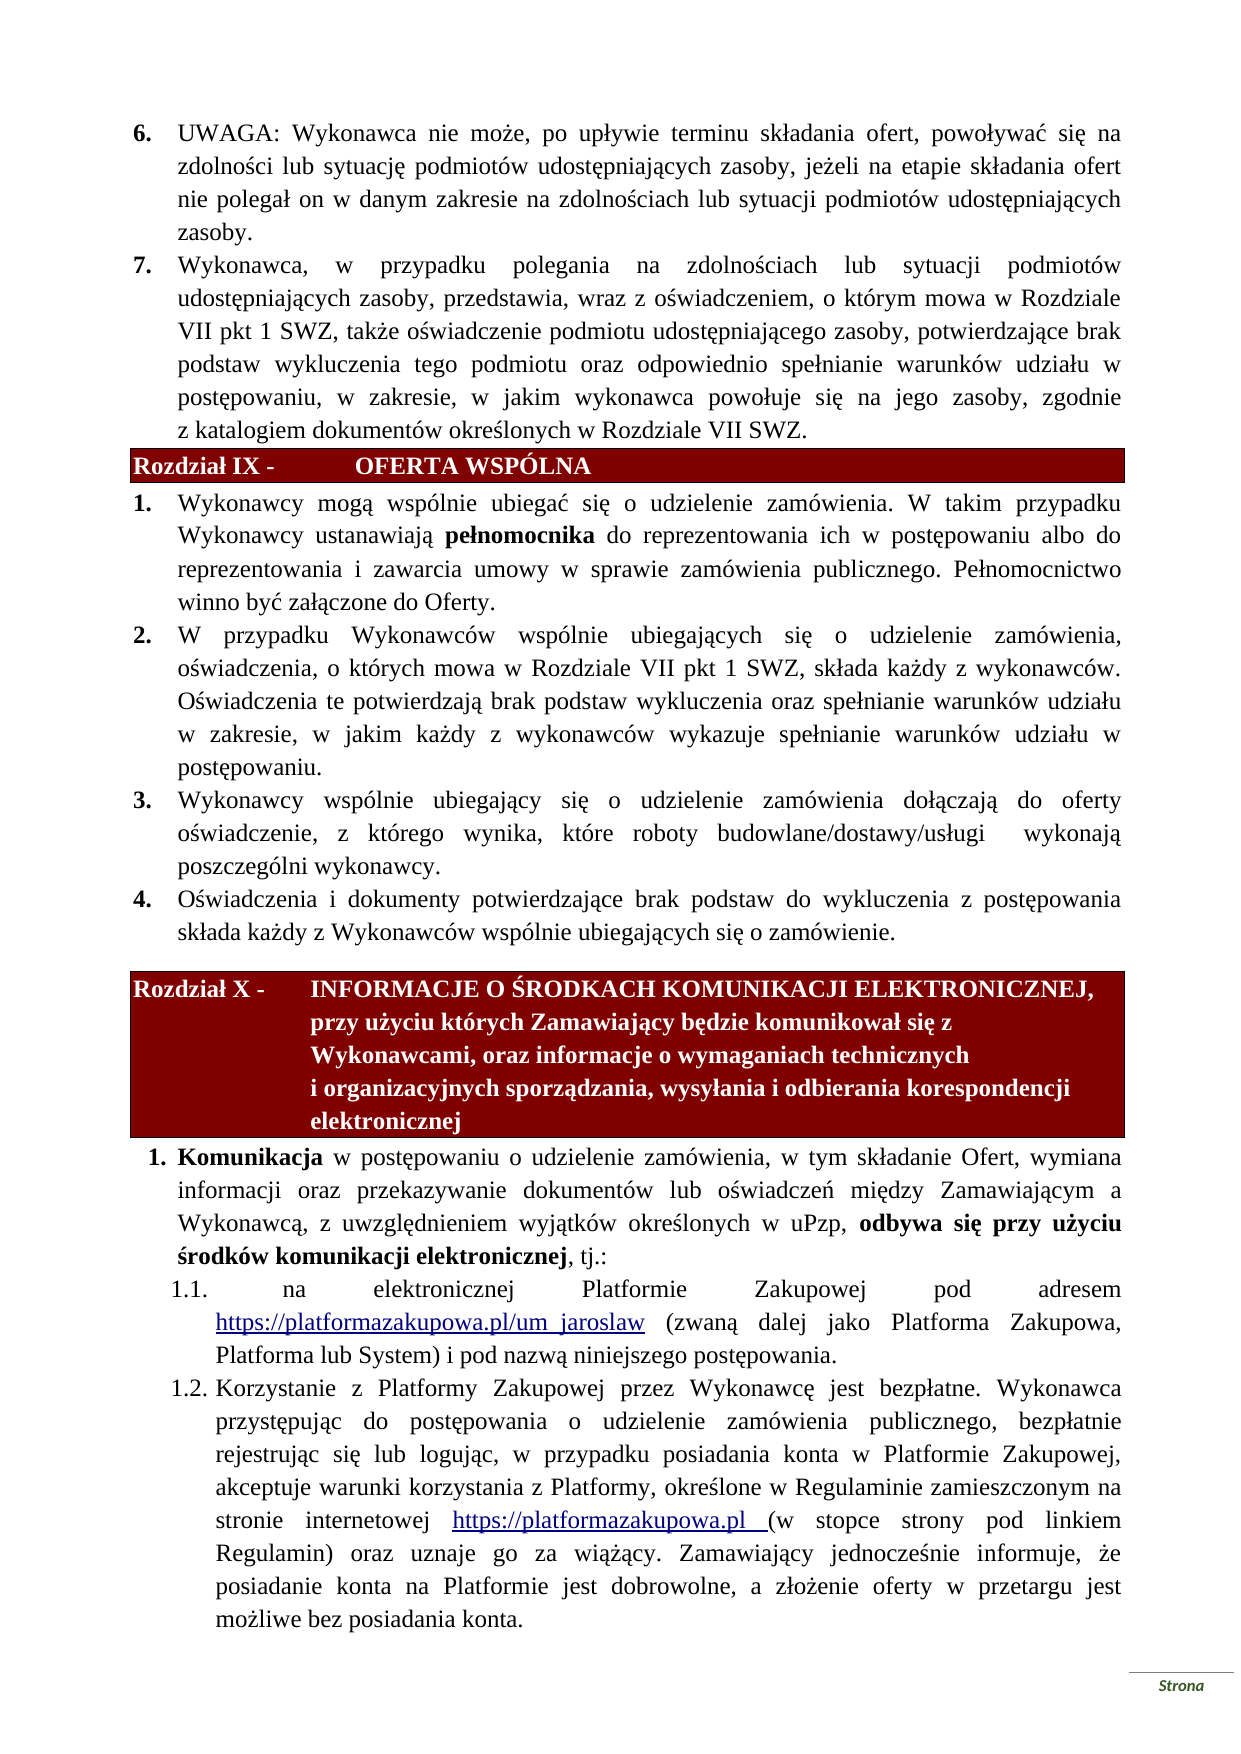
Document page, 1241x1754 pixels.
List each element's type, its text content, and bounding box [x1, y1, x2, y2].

list Wykonawcy mogą wspólnie ubiegać się o udzielenie zamówienia. W takim przypadku Wykonawcy ustanawiają pełnomocnika do reprezentowania ich w postępowaniu albo do reprezentowania i zawarcia umowy w sprawie zamówienia publicznego. Pełnomocnictwo winno być załączone do Oferty. [133, 488, 1122, 615]
subtitle OFERTA WSPÓLNA [131, 449, 1124, 482]
list Korzystanie z Platformy Zakupowej przez Wykonawcę jest bezpłatne. Wykonawca przystępując do postępowania o udzielenie zamówienia publicznego, bezpłatnie rejestrując się lub logując, w przypadku posiadania konta w Platformie Zakupowej, akceptuje warunki korzystania z Platformy, określone w Regulaminie zamieszczonym na stronie internetowej https://platformazakupowa.pl (w stopce strony pod linkiem Regulamin) oraz uznaje go za wiążący. Zamawiający jednocześnie informuje, że posiadanie konta na Platformie jest dobrowolne, a złożenie oferty w przetargu jest możliwe bez posiadania konta. [170, 1373, 1122, 1633]
list UWAGA: Wykonawca nie może, po upływie terminu składania ofert, powoływać się na zdolności lub sytuację podmiotów udostępniających zasoby, jeżeli na etapie składania ofert nie polegał on w danym zakresie na zdolnościach lub sytuacji podmiotów udostępniających zasoby. [133, 118, 1122, 246]
list Wykonawcy wspólnie ubiegający się o udzielenie zamówienia dołączają do oferty oświadczenie, z którego wynika, które roboty budowlane/dostawy/usługi wykonają poszczególni wykonawcy. [133, 785, 1122, 879]
list na elektronicznej Platformie Zakupowej pod adresem https://platformazakupowa.pl/um_jaroslaw (zwaną dalej jako Platforma Zakupowa, Platforma lub System) i pod nazwą niniejszego postępowania. [170, 1274, 1122, 1369]
list Oświadczenia i dokumenty potwierdzające brak podstaw do wykluczenia z postępowania składa każdy z Wykonawców wspólnie ubiegających się o zamówienie. [133, 884, 1122, 946]
list Wykonawca, w przypadku polegania na zdolnościach lub sytuacji podmiotów udostępniających zasoby, przedstawia, wraz z oświadczeniem, o którym mowa w Rozdziale VII pkt 1 SWZ, także oświadczenie podmiotu udostępniającego zasoby, potwierdzające brak podstaw wykluczenia tego podmiotu oraz odpowiednio spełnianie warunków udziału w postępowaniu, w zakresie, w jakim wykonawca powołuje się na jego zasoby, zgodnie z katalogiem dokumentów określonych w Rozdziale VII SWZ. [133, 250, 1122, 444]
list Komunikacja w postępowaniu o udzielenie zamówienia, w tym składanie Ofert, wymiana informacji oraz przekazywanie dokumentów lub oświadczeń między Zamawiającym a Wykonawcą, z uwzględnieniem wyjątków określonych w uPzp, odbywa się przy użyciu środków komunikacji elektronicznej, tj.: [148, 1142, 1122, 1270]
subtitle INFORMACJE O ŚRODKACH KOMUNIKACJI ELEKTRONICZNEJ, przy użyciu których Zamawiający będzie komunikował się z Wykonawcami, oraz informacje o wymaganiach technicznych i organizacyjnych sporządzania, wysyłania i odbierania korespondencji elektronicznej [131, 972, 1124, 1137]
list W przypadku Wykonawców wspólnie ubiegających się o udzielenie zamówienia, oświadczenia, o których mowa w Rozdziale VII pkt 1 SWZ, składa każdy z wykonawców. Oświadczenia te potwierdzają brak podstaw wykluczenia oraz spełnianie warunków udziału w zakresie, w jakim każdy z wykonawców wykazuje spełnianie warunków udziału w postępowaniu. [133, 620, 1122, 781]
